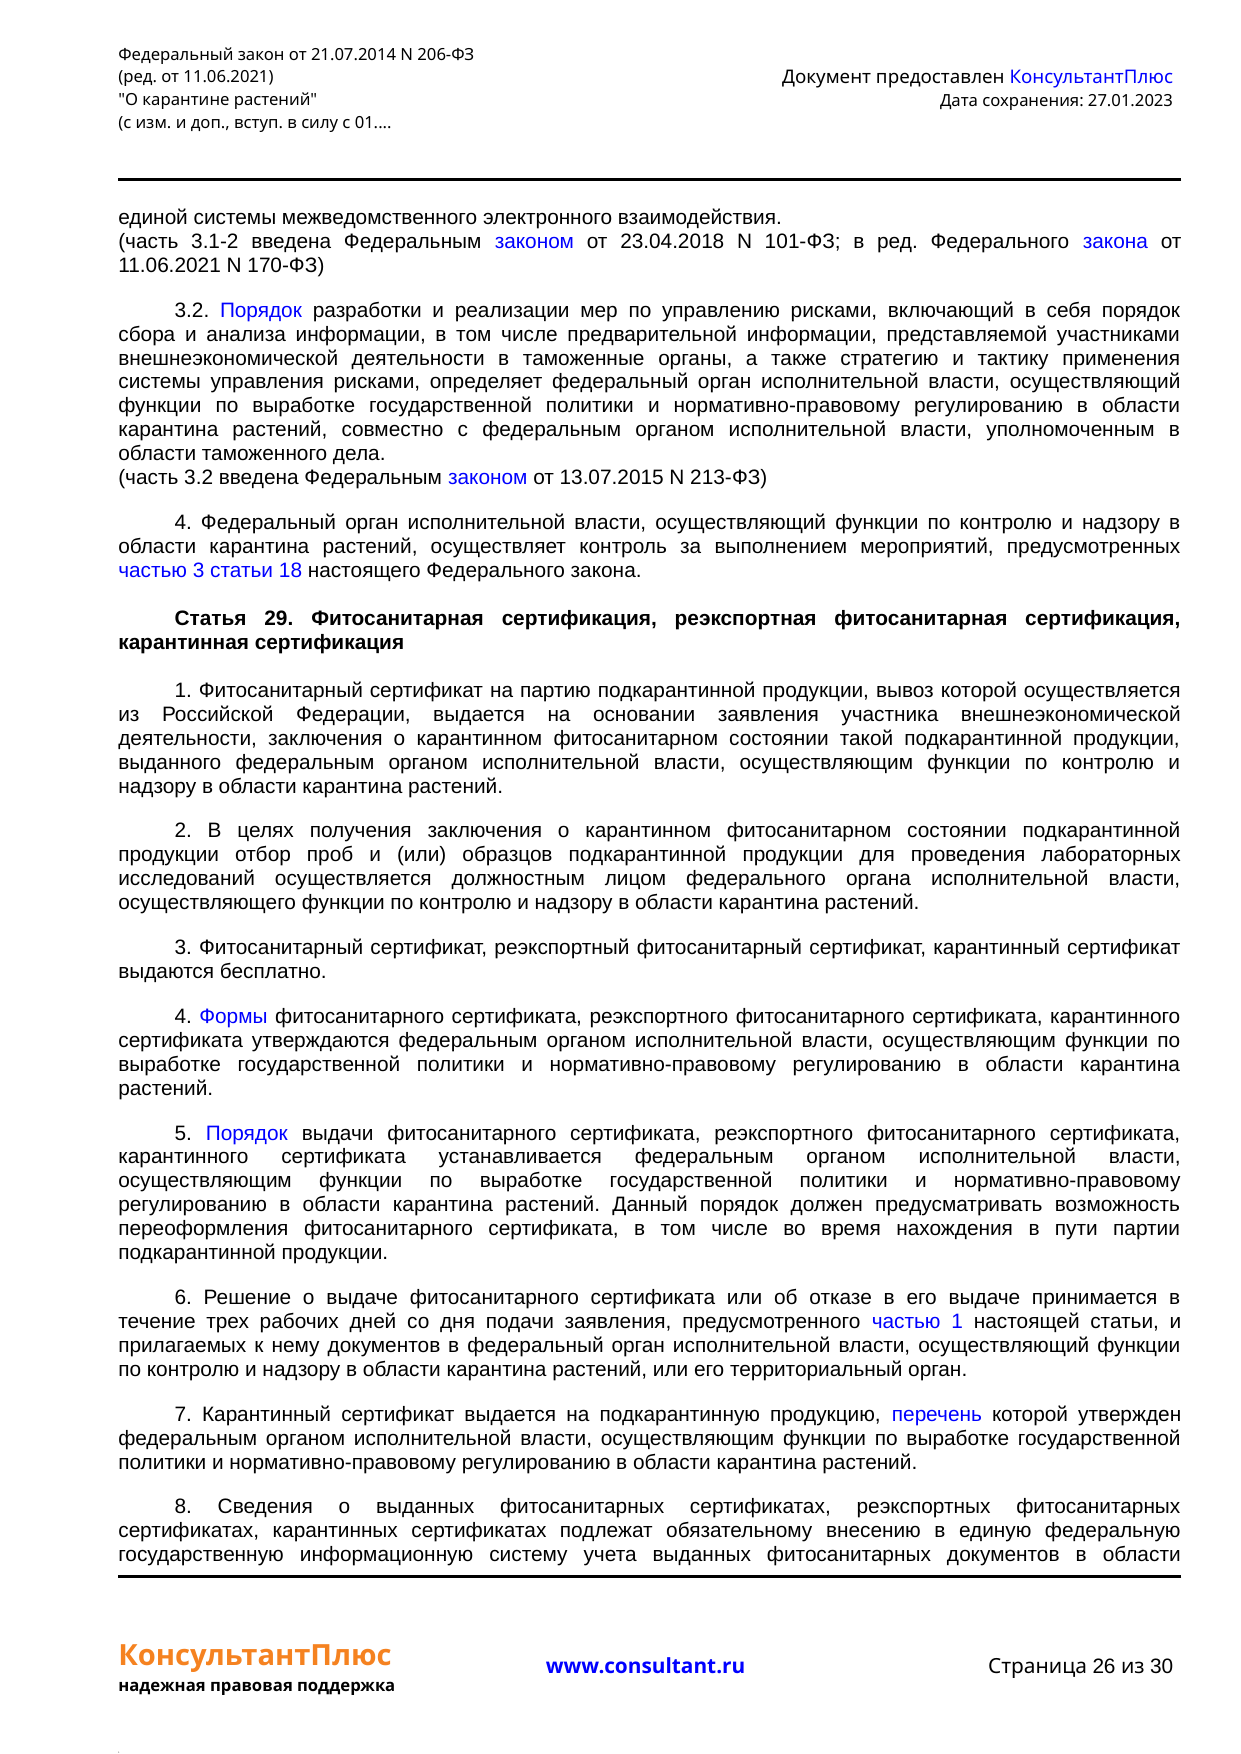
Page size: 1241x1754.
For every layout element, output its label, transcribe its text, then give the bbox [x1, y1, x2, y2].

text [118, 1494, 1181, 1566]
text 3.2. Порядок разработки и реализации мер по управлению рисками, включающий в себя порядок сбора и анализа информации, в том числе предварительной информации, представляемой участниками внешнеэкономической деятельности в таможенные органы, а также стратегию и тактику применения системы управления рисками, определяет федеральный орган исполнительной власти, осуществляющий функции по выработке государственной политики и нормативно-правовому регулированию в области карантина растений, совместно с федеральным органом исполнительной власти, уполномоченным в области таможенного дела. [118, 297, 1181, 465]
text 1. Фитосанитарный сертификат на партию подкарантинной продукции, вывоз которой осуществляется из Российской Федерации, выдается на основании заявления участника внешнеэкономической деятельности, заключения о карантинном фитосанитарном состоянии такой подкарантинной продукции, выданного федеральным органом исполнительной власти, осуществляющим функции по контролю и надзору в области карантина растений. [118, 678, 1181, 797]
text 4. Формы фитосанитарного сертификата, реэкспортного фитосанитарного сертификата, карантинного сертификата утверждаются федеральным органом исполнительной власти, осуществляющим функции по выработке государственной политики и нормативно-правовому регулированию в области карантина растений. [118, 1004, 1181, 1099]
text 5. Порядок выдачи фитосанитарного сертификата, реэкспортного фитосанитарного сертификата, карантинного сертификата устанавливается федеральным органом исполнительной власти, осуществляющим функции по выработке государственной политики и нормативно-правовому регулированию в области карантина растений. Данный порядок должен предусматривать возможность переоформления фитосанитарного сертификата, в том числе во время нахождения в пути партии подкарантинной продукции. [118, 1120, 1181, 1264]
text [118, 205, 1181, 229]
title Статья 29. Фитосанитарная сертификация, реэкспортная фитосанитарная сертификация, карантинная сертификация [118, 606, 1181, 654]
text 3. Фитосанитарный сертификат, реэкспортный фитосанитарный сертификат, карантинный сертификат выдаются бесплатно. [118, 935, 1181, 983]
text 6. Решение о выдаче фитосанитарного сертификата или об отказе в его выдаче принимается в течение трех рабочих дней со дня подачи заявления, предусмотренного частью 1 настоящей статьи, и прилагаемых к нему документов в федеральный орган исполнительной власти, осуществляющий функции по контролю и надзору в области карантина растений, или его территориальный орган. [118, 1285, 1181, 1381]
text (часть 3.2 введена Федеральным законом от 13.07.2015 N 213-ФЗ) [118, 465, 1181, 489]
text 2. В целях получения заключения о карантинном фитосанитарном состоянии подкарантинной продукции отбор проб и (или) образцов подкарантинной продукции для проведения лабораторных исследований осуществляется должностным лицом федерального органа исполнительной власти, осуществляющего функции по контролю и надзору в области карантина растений. [118, 818, 1181, 914]
text 4. Федеральный орган исполнительной власти, осуществляющий функции по контролю и надзору в области карантина растений, осуществляет контроль за выполнением мероприятий, предусмотренных частью 3 статьи 18 настоящего Федерального закона. [118, 510, 1181, 582]
text 7. Карантинный сертификат выдается на подкарантинную продукцию, перечень которой утвержден федеральным органом исполнительной власти, осуществляющим функции по выработке государственной политики и нормативно-правовому регулированию в области карантина растений. [118, 1402, 1181, 1473]
text (часть 3.1-2 введена Федеральным законом от 23.04.2018 N 101-ФЗ; в ред. Федерального закона от 11.06.2021 N 170-ФЗ) [118, 229, 1181, 277]
